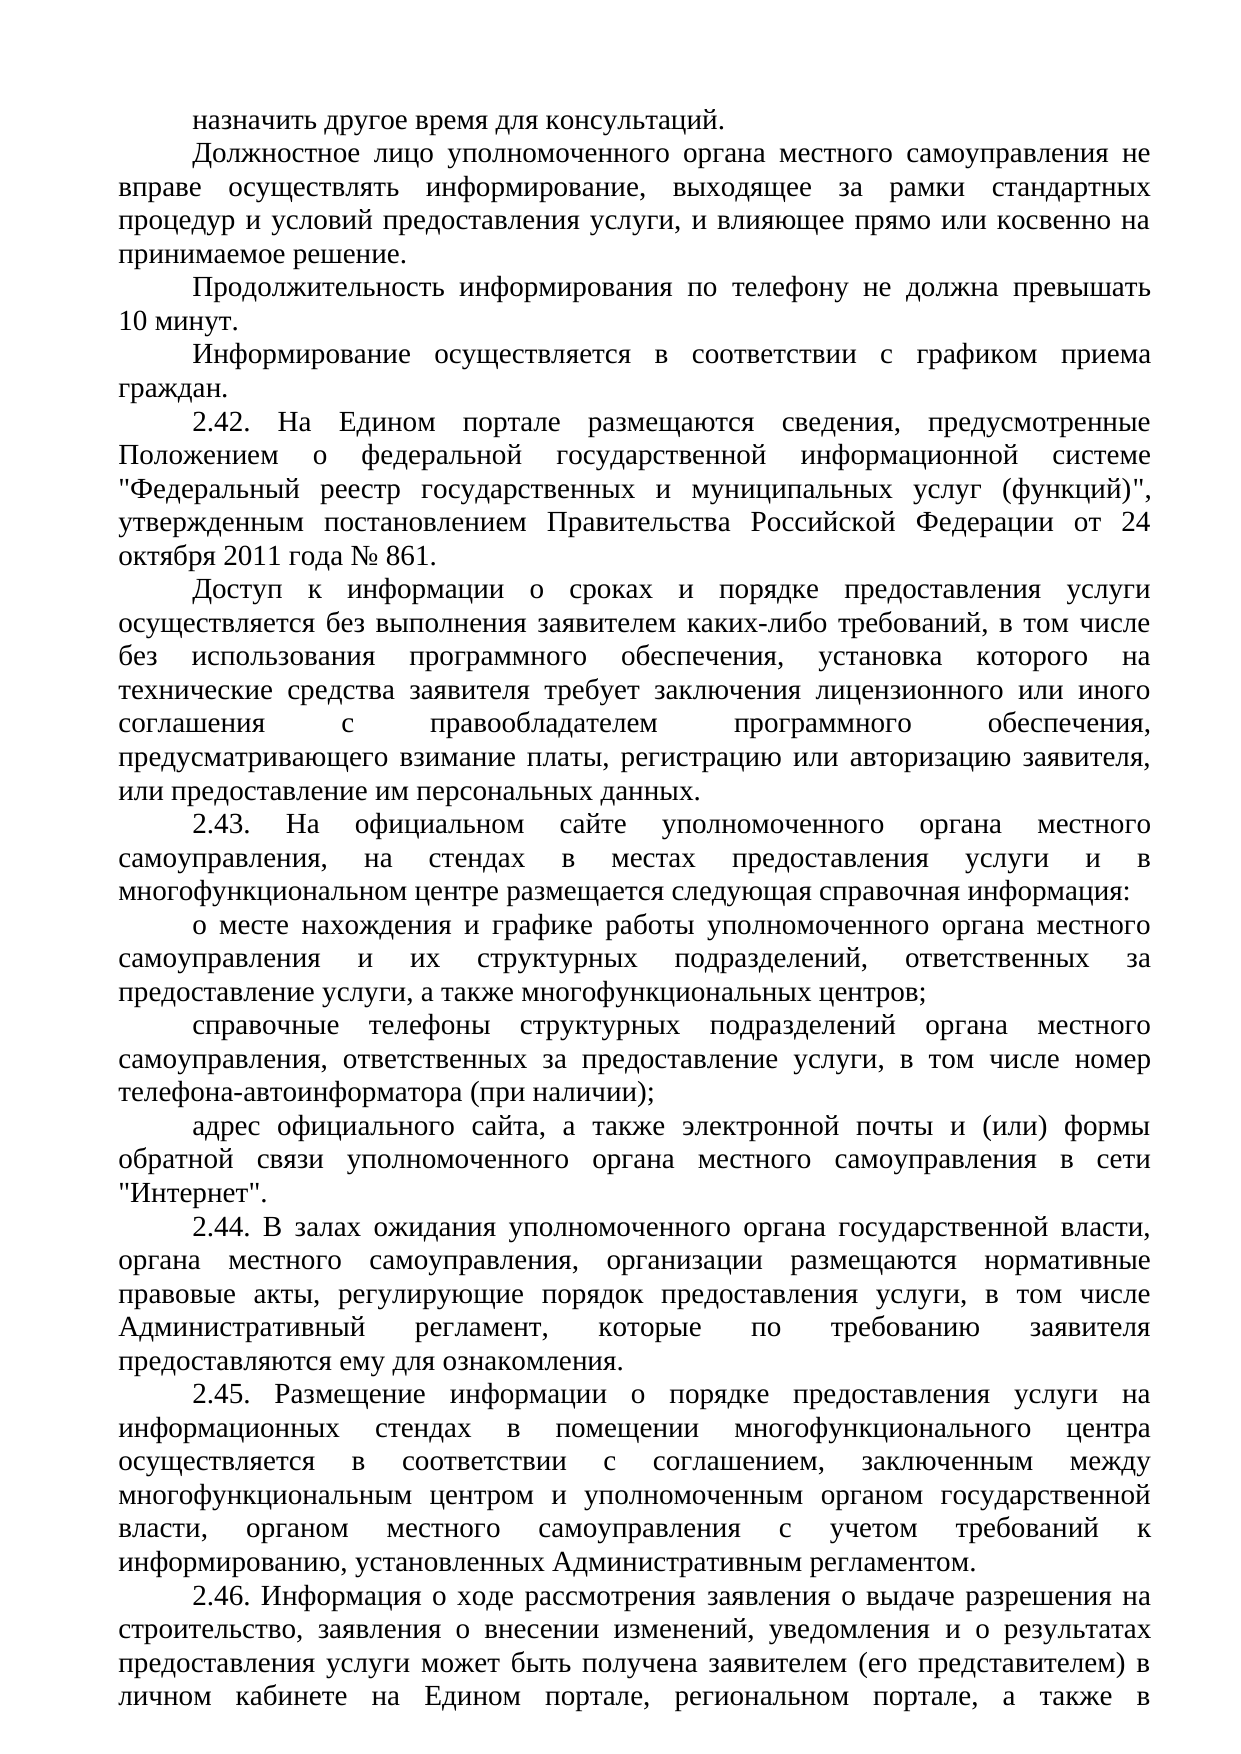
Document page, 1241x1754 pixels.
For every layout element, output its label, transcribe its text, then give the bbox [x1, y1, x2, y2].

text 2.45. Размещение информации о порядке предоставления услуги на информационных стендах в помещении многофункционального центра осуществляется в соответствии с соглашением, заключенным между многофункциональным центром и уполномоченным органом государственной власти, органом местного самоуправления с учетом требований к информированию, установленных Административным регламентом. [118, 1376, 1152, 1578]
text назначить другое время для консультаций. [118, 102, 1152, 135]
text Продолжительность информирования по телефону не должна превышать 10 минут. [118, 269, 1152, 337]
text о месте нахождения и графике работы уполномоченного органа местного самоуправления и их структурных подразделений, ответственных за предоставление услуги, а также многофункциональных центров; [118, 907, 1152, 1007]
text Доступ к информации о сроках и порядке предоставления услуги осуществляется без выполнения заявителем каких-либо требований, в том числе без использования программного обеспечения, установка которого на технические средства заявителя требует заключения лицензионного или иного соглашения с правообладателем программного обеспечения, предусматривающего взимание платы, регистрацию или авторизацию заявителя, или предоставление им персональных данных. [118, 571, 1152, 806]
text 2.43. На официальном сайте уполномоченного органа местного самоуправления, на стендах в местах предоставления услуги и в многофункциональном центре размещается следующая справочная информация: [118, 806, 1152, 907]
text адрес официального сайта, а также электронной почты и (или) формы обратной связи уполномоченного органа местного самоуправления в сети "Интернет". [118, 1108, 1152, 1209]
text Должностное лицо уполномоченного органа местного самоуправления не вправе осуществлять информирование, выходящее за рамки стандартных процедур и условий предоставления услуги, и влияющее прямо или косвенно на принимаемое решение. [118, 135, 1152, 269]
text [118, 1578, 1152, 1712]
text 2.42. На Едином портале размещаются сведения, предусмотренные Положением о федеральной государственной информационной системе "Федеральный реестр государственных и муниципальных услуг (функций)", утвержденным постановлением Правительства Российской Федерации от 24 октября 2011 года № 861. [118, 404, 1152, 571]
text 2.44. В залах ожидания уполномоченного органа государственной власти, органа местного самоуправления, организации размещаются нормативные правовые акты, регулирующие порядок предоставления услуги, в том числе Административный регламент, которые по требованию заявителя предоставляются ему для ознакомления. [118, 1209, 1152, 1376]
text Информирование осуществляется в соответствии с графиком приема граждан. [118, 337, 1152, 404]
text справочные телефоны структурных подразделений органа местного самоуправления, ответственных за предоставление услуги, в том числе номер телефона-автоинформатора (при наличии); [118, 1007, 1152, 1108]
